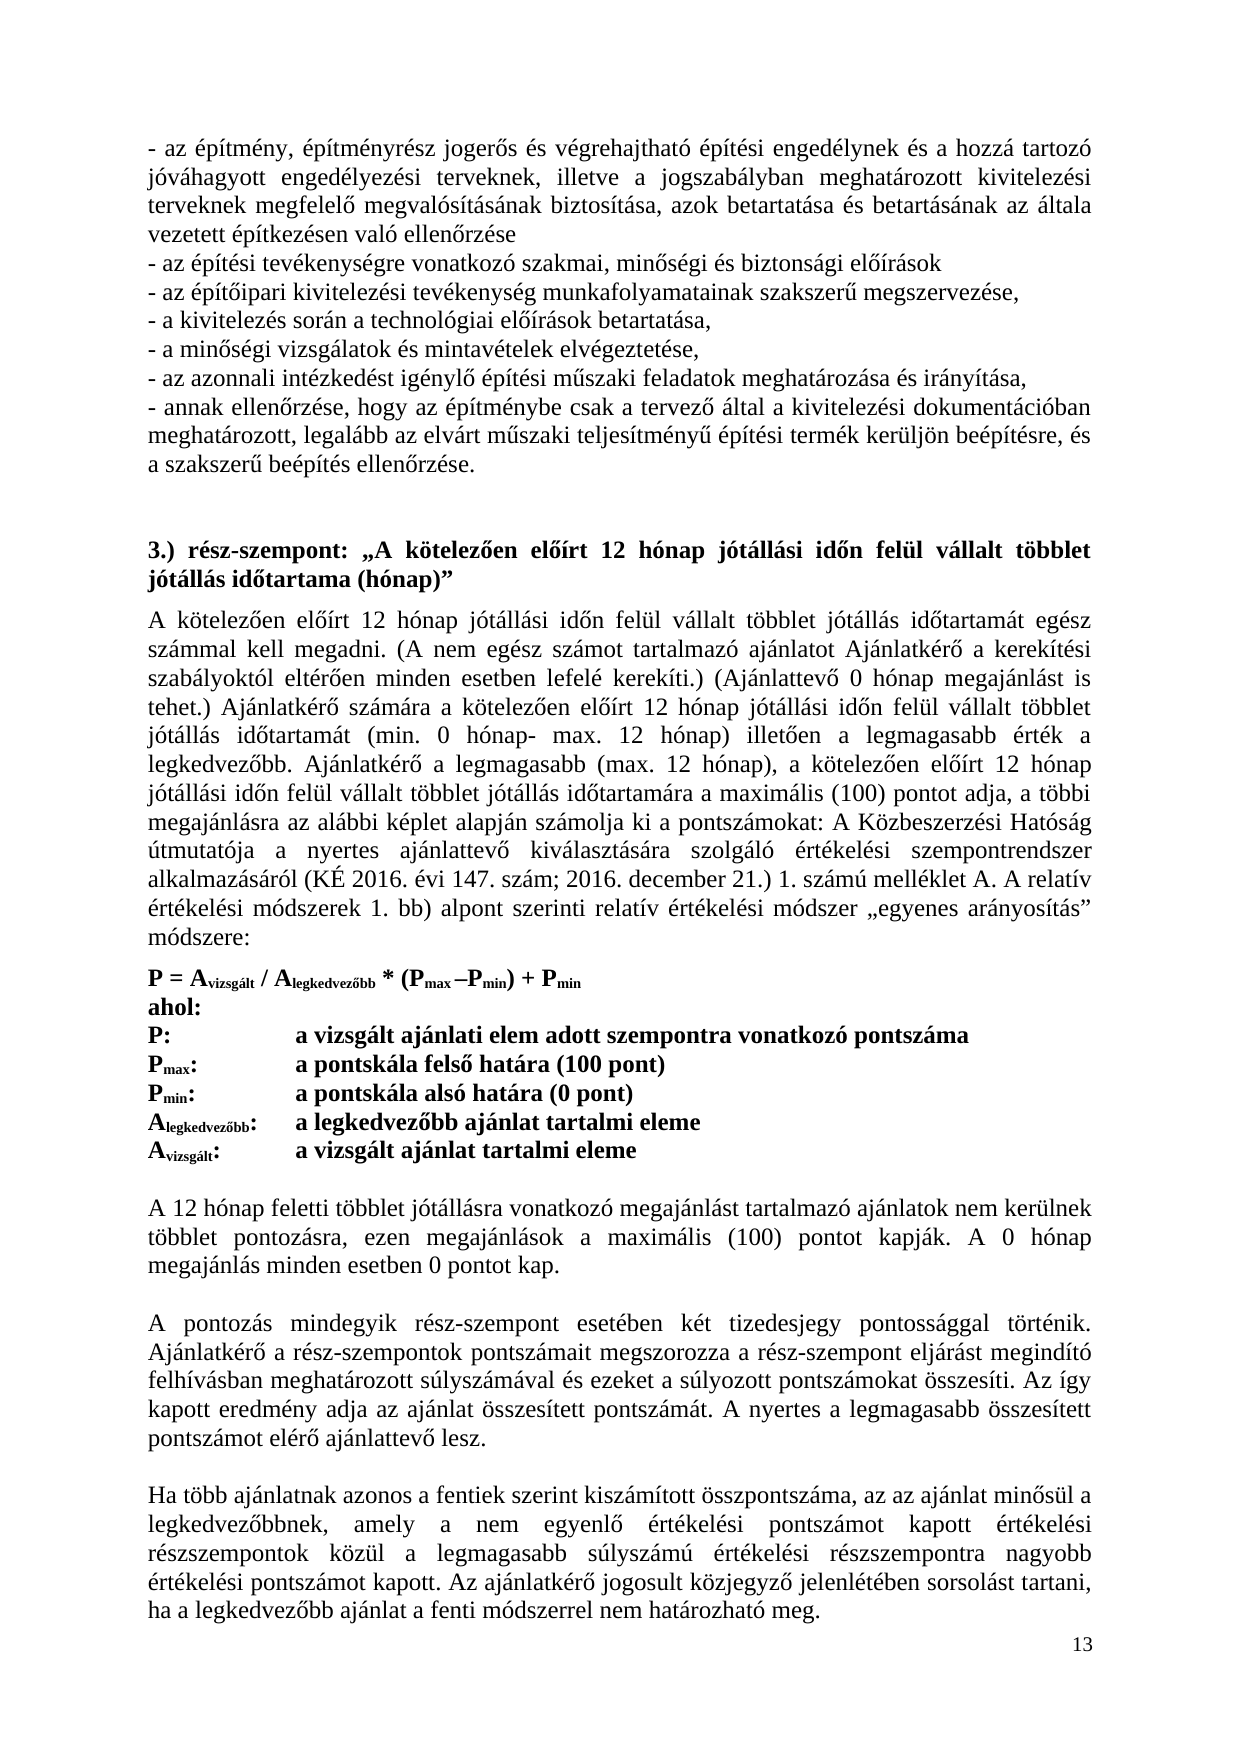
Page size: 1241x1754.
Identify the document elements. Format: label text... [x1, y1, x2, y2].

text - az építmény, építményrész jogerős és végrehajtható építési engedélynek és a hozzá tartozó jóváhagyott engedélyezési terveknek, illetve a jogszabályban meghatározott kivitelezési terveknek megfelelő megvalósításának biztosítása, azok betartatása és betartásának az általa vezetett építkezésen való ellenőrzése [148, 133, 1092, 248]
text P = Avizsgált / Alegkedvezőbb * (Pmax –Pmin) + Pmin [148, 963, 1092, 992]
text - az építőipari kivitelezési tevékenység munkafolyamatainak szakszerű megszervezése, [148, 277, 1092, 305]
text - az építési tevékenységre vonatkozó szakmai, minőségi és biztonsági előírások [148, 248, 1092, 277]
text ahol: [148, 992, 1092, 1020]
text A kötelezően előírt 12 hónap jótállási időn felül vállalt többlet jótállás időtartamát egész számmal kell megadni. (A nem egész számot tartalmazó ajánlatot Ajánlatkérő a kerekítési szabályoktól eltérően minden esetben lefelé kerekíti.) (Ajánlattevő 0 hónap megajánlást is tehet.) Ajánlatkérő számára a kötelezően előírt 12 hónap jótállási időn felül vállalt többlet jótállás időtartamát (min. 0 hónap- max. 12 hónap) illetően a legmagasabb érték a legkedvezőbb. Ajánlatkérő a legmagasabb (max. 12 hónap), a kötelezően előírt 12 hónap jótállási időn felül vállalt többlet jótállás időtartamára a maximális (100) pontot adja, a többi megajánlásra az alábbi képlet alapján számolja ki a pontszámokat: A Közbeszerzési Hatóság útmutatója a nyertes ajánlattevő kiválasztására szolgáló értékelési szempontrendszer alkalmazásáról (KÉ 2016. évi 147. szám; 2016. december 21.) 1. számú melléklet A. A relatív értékelési módszerek 1. bb) alpont szerinti relatív értékelési módszer „egyenes arányosítás” módszere: [148, 605, 1092, 950]
text Pmin: a pontskála alsó határa (0 pont) [148, 1078, 1092, 1107]
text A pontozás mindegyik rész-szempont esetében két tizedesjegy pontossággal történik. Ajánlatkérő a rész-szempontok pontszámait megszorozza a rész-szempont eljárást megindító felhívásban meghatározott súlyszámával és ezeket a súlyozott pontszámokat összesíti. Az így kapott eredmény adja az ajánlat összesített pontszámát. A nyertes a legmagasabb összesített pontszámot elérő ajánlattevő lesz. [148, 1308, 1092, 1452]
text Ha több ajánlatnak azonos a fentiek szerint kiszámított összpontszáma, az az ajánlat minősül a legkedvezőbbnek, amely a nem egyenlő értékelési pontszámot kapott értékelési részszempontok közül a legmagasabb súlyszámú értékelési részszempontra nagyobb értékelési pontszámot kapott. Az ajánlatkérő jogosult közjegyző jelenlétében sorsolást tartani, ha a legkedvezőbb ajánlat a fenti módszerrel nem határozható meg. [148, 1480, 1092, 1624]
text - az azonnali intézkedést igénylő építési műszaki feladatok meghatározása és irányítása, [148, 363, 1092, 392]
text Alegkedvezőbb: a legkedvezőbb ajánlat tartalmi eleme [148, 1107, 1092, 1135]
text - annak ellenőrzése, hogy az építménybe csak a tervező által a kivitelezési dokumentációban meghatározott, legalább az elvárt műszaki teljesítményű építési termék kerüljön beépítésre, és a szakszerű beépítés ellenőrzése. [148, 392, 1092, 478]
text - a minőségi vizsgálatok és mintavételek elvégeztetése, [148, 334, 1092, 363]
text - a kivitelezés során a technológiai előírások betartatása, [148, 305, 1092, 334]
text Pmax: a pontskála felső határa (100 pont) [148, 1049, 1092, 1078]
text Avizsgált: a vizsgált ajánlat tartalmi eleme [148, 1135, 1092, 1164]
text P: a vizsgált ajánlati elem adott szempontra vonatkozó pontszáma [148, 1020, 1092, 1049]
text 3.) rész-szempont: „A kötelezően előírt 12 hónap jótállási időn felül vállalt többlet jótállás időtartama (hónap)” [148, 535, 1092, 593]
text A 12 hónap feletti többlet jótállásra vonatkozó megajánlást tartalmazó ajánlatok nem kerülnek többlet pontozásra, ezen megajánlások a maximális (100) pontot kapják. A 0 hónap megajánlás minden esetben 0 pontot kap. [148, 1193, 1092, 1279]
